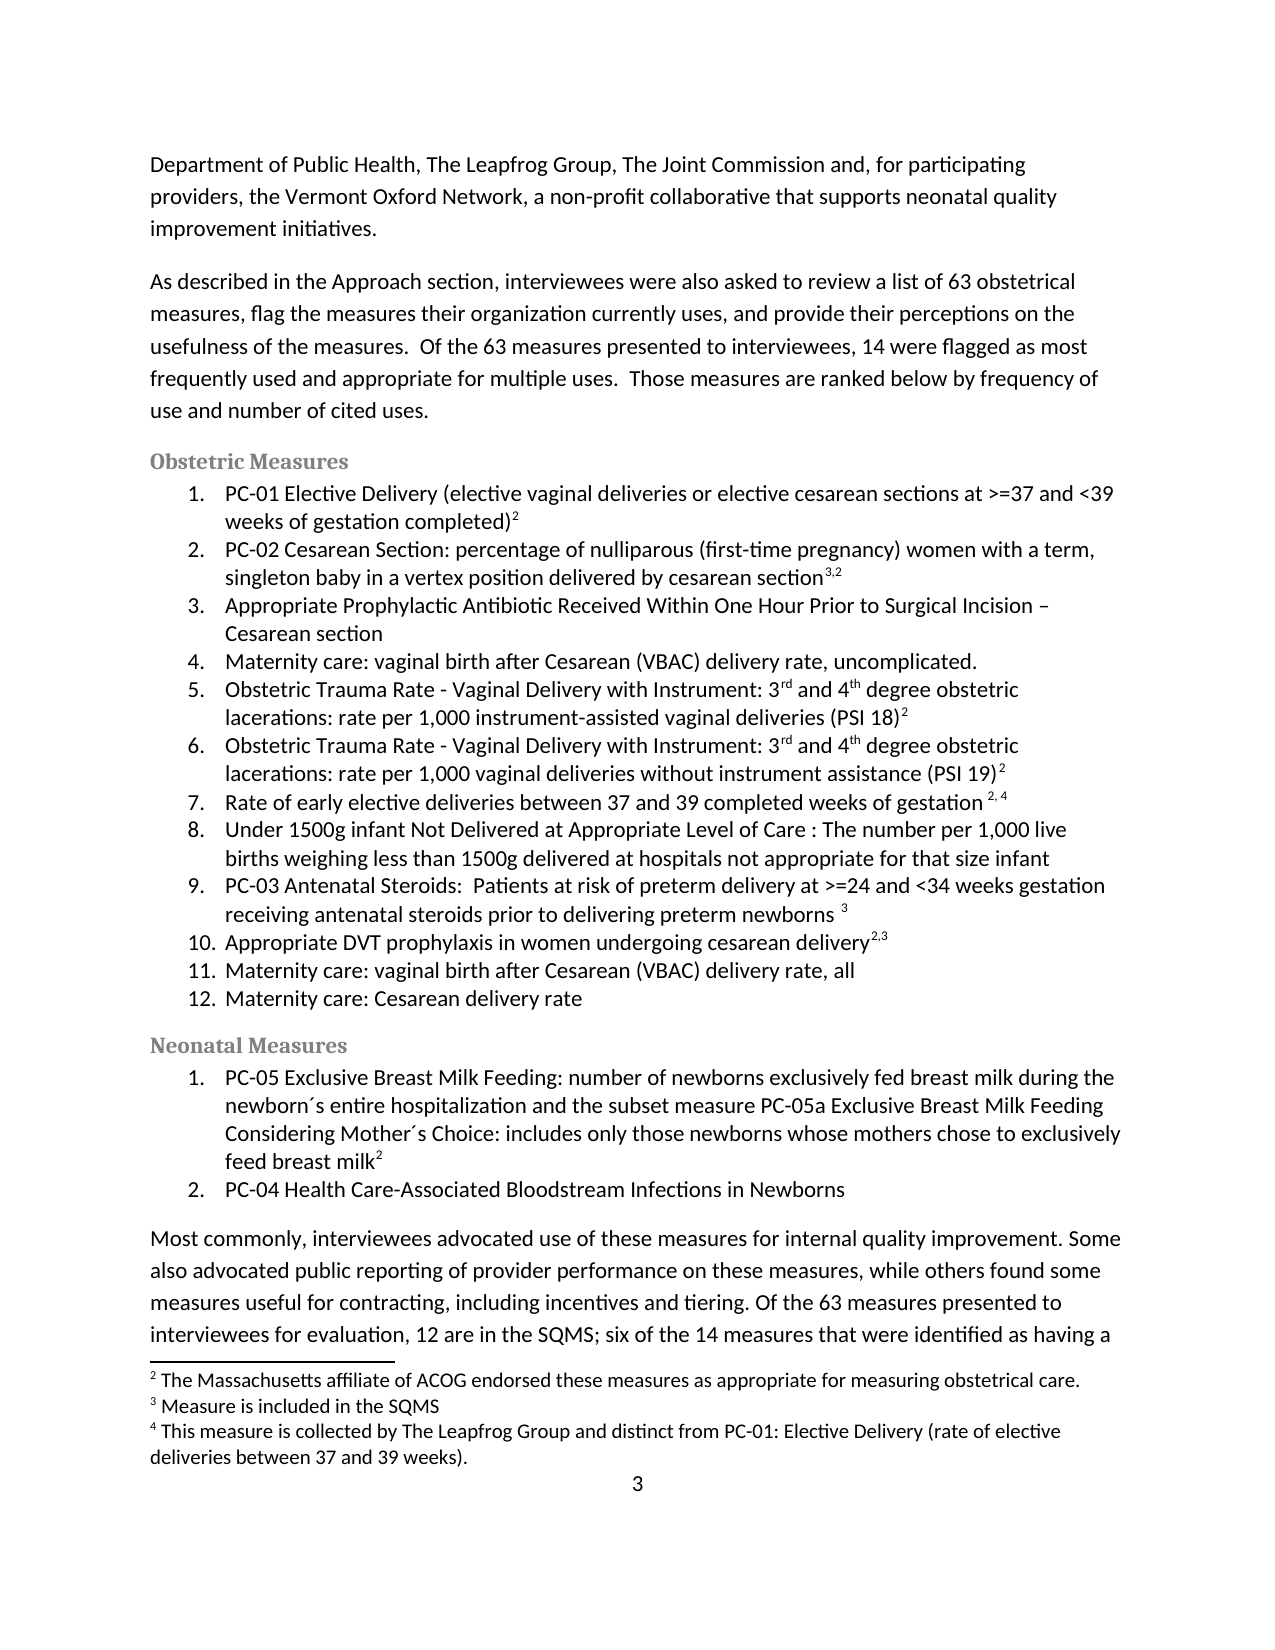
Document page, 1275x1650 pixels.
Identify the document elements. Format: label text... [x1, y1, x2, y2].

list Appropriate DVT prophylaxis in women undergoing cesarean delivery2,3 [187, 928, 1125, 956]
list Maternity care: Cesarean delivery rate [187, 984, 1125, 1012]
subtitle Neonatal Measures [150, 1033, 1125, 1059]
list Obstetric Trauma Rate - Vaginal Delivery with Instrument: 3rd and 4th degree obstetric lacerations: rate per 1,000 vaginal deliveries without instrument assistance (PSI 19)2 [187, 732, 1125, 788]
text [150, 1224, 1125, 1348]
subtitle Obstetric Measures [150, 449, 1125, 476]
list Obstetric Trauma Rate - Vaginal Delivery with Instrument: 3rd and 4th degree obstetric lacerations: rate per 1,000 instrument-assisted vaginal deliveries (PSI 18)2 [187, 676, 1125, 732]
list Appropriate Prophylactic Antibiotic Received Within One Hour Prior to Surgical Incision – Cesarean section [187, 591, 1125, 647]
list Under 1500g infant Not Delivered at Appropriate Level of Care : The number per 1,000 live births weighing less than 1500g delivered at hospitals not appropriate for that size infant [187, 816, 1125, 872]
list PC-01 Elective Delivery (elective vaginal deliveries or elective cesarean sections at >=37 and <39 weeks of gestation completed) [187, 479, 1125, 535]
list Rate of early elective deliveries between 37 and 39 completed weeks of gestation 2, [187, 788, 1125, 816]
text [150, 150, 1125, 242]
list PC-04 Health Care-Associated Bloodstream Infections in Newborns [187, 1175, 1125, 1203]
list Maternity care: vaginal birth after Cesarean (VBAC) delivery rate, uncomplicated. [187, 647, 1125, 676]
list PC-05 Exclusive Breast Milk Feeding: number of newborns exclusively fed breast milk during the newborn´s entire hospitalization and the subset measure PC-05a Exclusive Breast Milk Feeding Considering Mother´s Choice: includes only those newborns whose mothers chose to exclusively feed breast milk2 [187, 1063, 1125, 1175]
list PC-02 Cesarean Section: percentage of nulliparous (first-time pregnancy) women with a term, singleton baby in a vertex position delivered by cesarean section,2 [187, 535, 1125, 591]
list PC-03 Antenatal Steroids: Patients at risk of preterm delivery at >=24 and <34 weeks gestation receiving antenatal steroids prior to delivering preterm newborns 3 [187, 872, 1125, 928]
text As described in the Approach section, interviewees were also asked to review a list of 63 obstetrical measures, flag the measures their organization currently uses, and provide their perceptions on the usefulness of the measures. Of the 63 measures presented to interviewees, 14 were flagged as most frequently used and appropriate for multiple uses. Those measures are ranked below by frequency of use and number of cited uses. [150, 267, 1125, 424]
list Maternity care: vaginal birth after Cesarean (VBAC) delivery rate, all [187, 956, 1125, 984]
